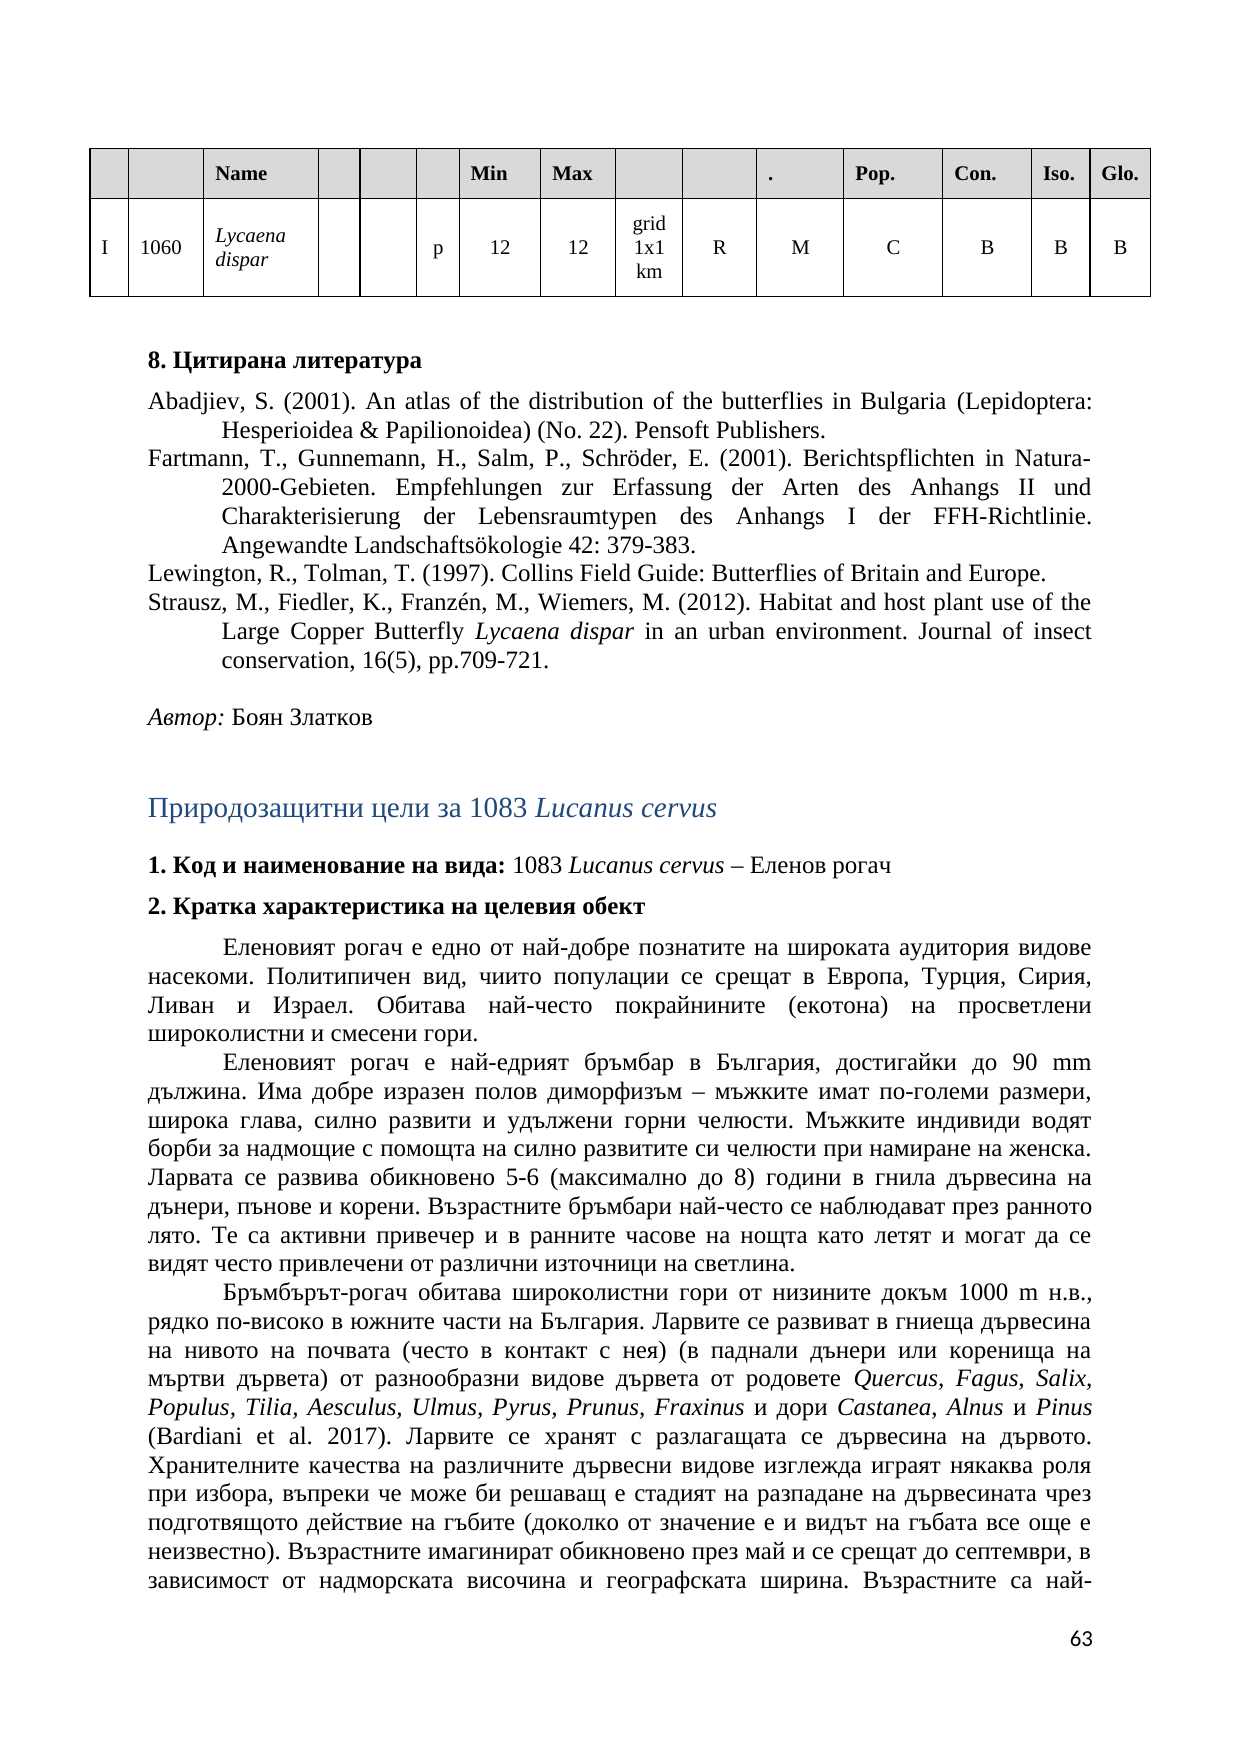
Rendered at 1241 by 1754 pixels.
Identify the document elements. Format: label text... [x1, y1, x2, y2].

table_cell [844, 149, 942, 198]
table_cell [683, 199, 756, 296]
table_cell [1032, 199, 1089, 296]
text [148, 1277, 1093, 1593]
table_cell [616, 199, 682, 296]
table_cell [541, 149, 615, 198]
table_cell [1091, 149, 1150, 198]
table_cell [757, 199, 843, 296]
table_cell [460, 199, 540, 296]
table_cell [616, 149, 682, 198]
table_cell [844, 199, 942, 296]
text 2. Кратка характеристика на целевия обект [148, 891, 1093, 920]
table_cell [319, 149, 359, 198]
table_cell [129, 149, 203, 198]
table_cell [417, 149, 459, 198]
text Abadjiev, S. (2001). An atlas of the distribution of the butterflies in Bulgaria (Lepidoptera: Hesperioidea & Papilionoidea) (No. 22). Pensoft Publishers. [148, 386, 1093, 443]
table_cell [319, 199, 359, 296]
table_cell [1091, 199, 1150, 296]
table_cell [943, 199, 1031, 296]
text 1. Код и наименование на вида: 1083 Lucanus cervus – Еленов рогач [148, 850, 1093, 878]
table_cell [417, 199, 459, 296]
text Еленовият рогач е най-едрият бръмбар в България, достигайки до 90 mm дължина. Има добре изразен полов диморфизъм – мъжките имат по-големи размери, широка глава, силно развити и удължени горни челюсти. Мъжките индивиди водят борби за надмощие с помощта на силно развитите си челюсти при намиране на женска. Ларвата се развива обикновено 5-6 (максимално до 8) години в гнила дървесина на дънери, пънове и корени. Възрастните бръмбари най-често се наблюдават през ранното лято. Те са активни привечер и в ранните часове на нощта като летят и могат да се видят често привлечени от различни източници на светлина. [148, 1047, 1093, 1277]
text Strausz, M., Fiedler, K., Franzén, M., Wiemers, M. (2012). Habitat and host plant use of the Large Copper Butterfly Lycaena dispar in an urban environment. Journal of insect conservation, 16(5), pp.709-721. [148, 587, 1093, 673]
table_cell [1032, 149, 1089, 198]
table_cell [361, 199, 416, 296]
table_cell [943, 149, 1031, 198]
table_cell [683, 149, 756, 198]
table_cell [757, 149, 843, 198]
text Lewington, R., Tolman, T. (1997). Collins Field Guide: Butterflies of Britain and Europe. [148, 558, 1093, 587]
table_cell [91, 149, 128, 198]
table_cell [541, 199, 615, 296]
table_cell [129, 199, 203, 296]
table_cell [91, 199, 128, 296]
text 8. Цитирана литература [148, 345, 1093, 373]
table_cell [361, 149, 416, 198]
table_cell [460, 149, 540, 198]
text Еленовият рогач е едно от най-добре познатите на широката аудитория видове насекоми. Политипичен вид, чиито популации се срещат в Европа, Турция, Сирия, Ливан и Израел. Обитава най-често покрайнините (екотона) на просветлени широколистни и смесени гори. [148, 932, 1093, 1047]
text Автор: Боян Златков [148, 702, 1093, 731]
text Fartmann, T., Gunnemann, H., Salm, P., Schröder, E. (2001). Berichtspflichten in Natura-2000-Gebieten. Empfehlungen zur Erfassung der Arten des Anhangs II und Charakterisierung der Lebensraumtypen des Anhangs I der FFH-Richtlinie. Angewandte Landschaftsökologie 42: 379-383. [148, 443, 1093, 558]
text Природозащитни цели за 1083 Lucanus cervus [148, 790, 1093, 824]
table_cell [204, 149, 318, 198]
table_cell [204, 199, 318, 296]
